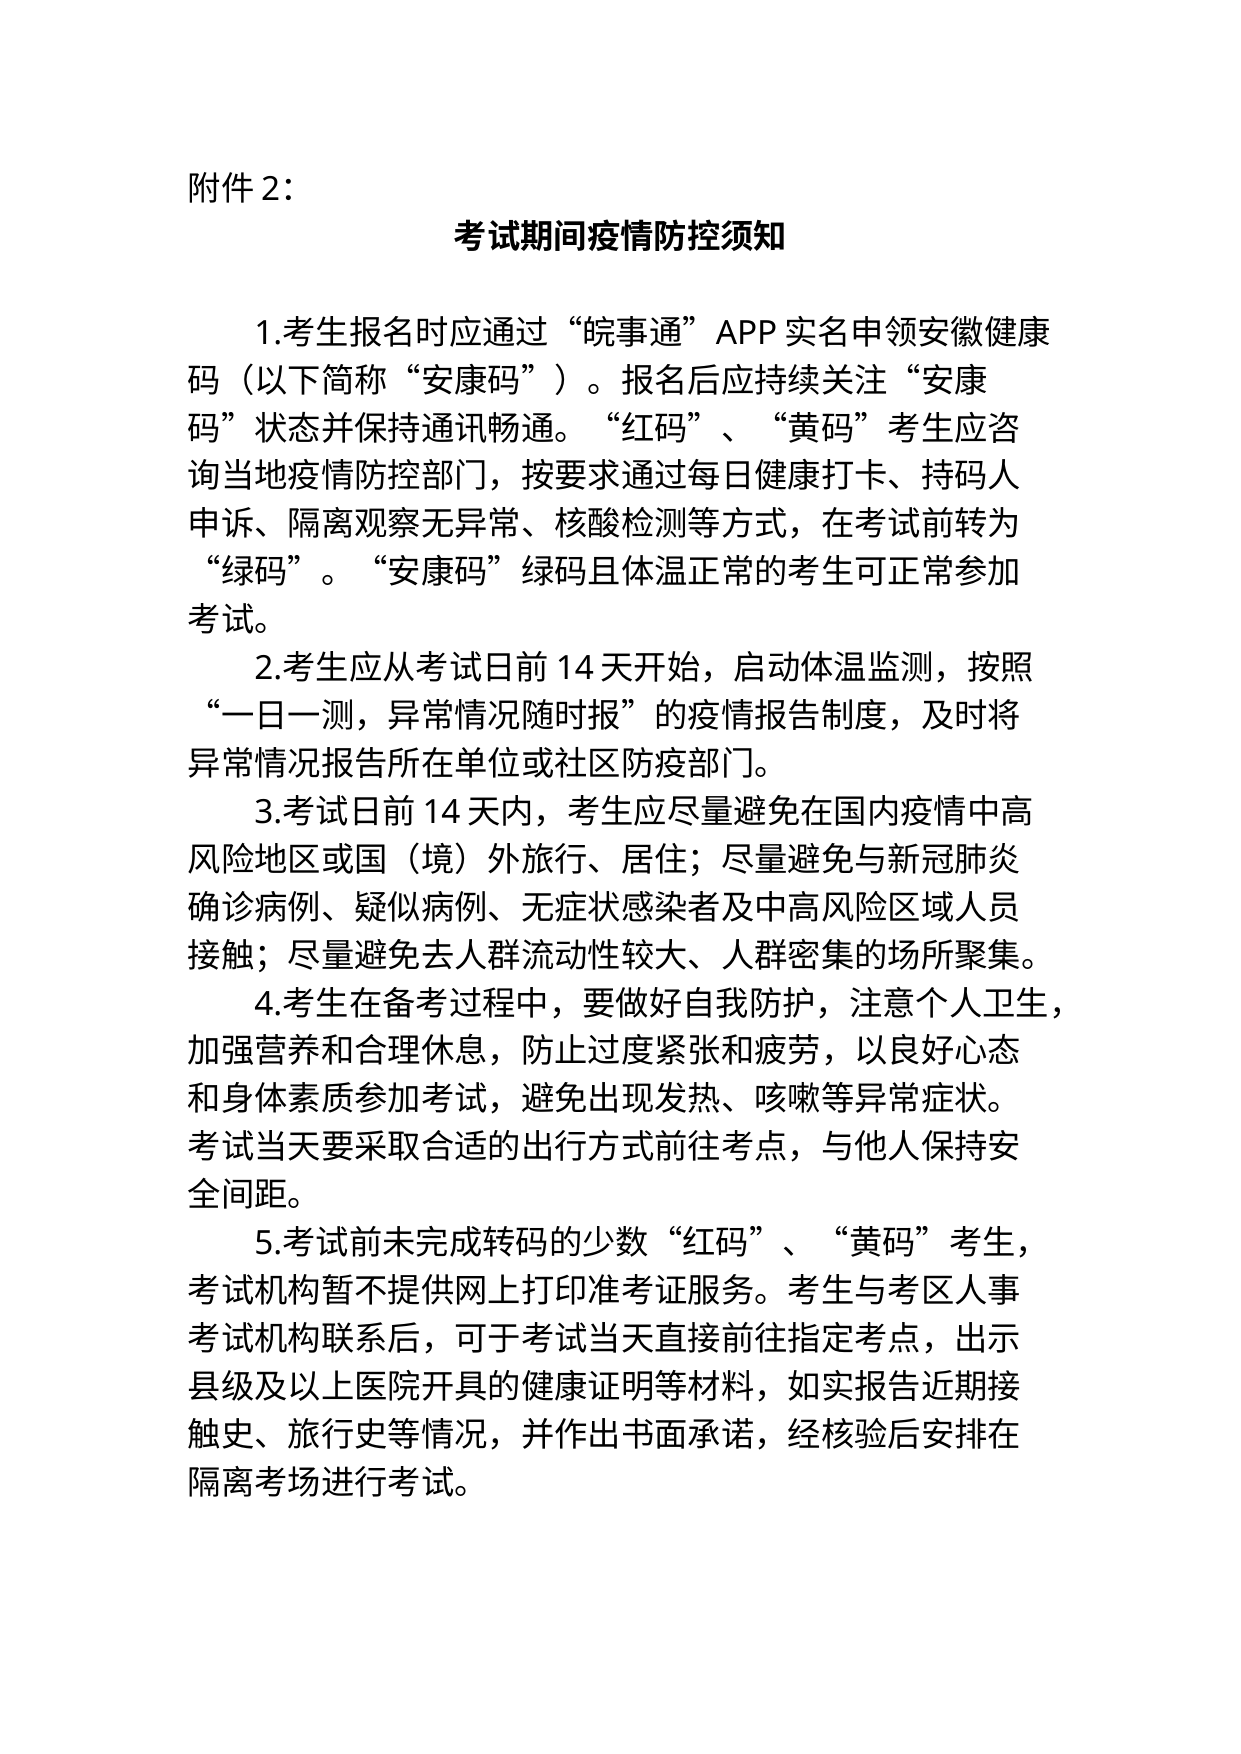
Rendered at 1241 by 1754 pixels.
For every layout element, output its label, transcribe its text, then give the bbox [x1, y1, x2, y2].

text 考试期间疫情防控须知 [187, 210, 1053, 258]
text 5.考试前未完成转码的少数“红码”、“黄码”考生，考试机构暂不提供网上打印准考证服务。考生与考区人事考试机构联系后，可于考试当天直接前往指定考点，出示县级及以上医院开具的健康证明等材料，如实报告近期接触史、旅行史等情况，并作出书面承诺，经核验后安排在隔离考场进行考试。 [187, 1216, 1053, 1504]
text 3.考试日前14天内，考生应尽量避免在国内疫情中高风险地区或国（境）外旅行、居住；尽量避免与新冠肺炎确诊病例、疑似病例、无症状感染者及中高风险区域人员接触；尽量避免去人群流动性较大、人群密集的场所聚集。 [187, 785, 1053, 977]
text 附件2： [187, 162, 1053, 210]
text 2.考生应从考试日前14天开始，启动体温监测，按照“一日一测，异常情况随时报”的疫情报告制度，及时将异常情况报告所在单位或社区防疫部门。 [187, 641, 1053, 785]
text 1.考生报名时应通过“皖事通”APP实名申领安徽健康码（以下简称“安康码”）。报名后应持续关注“安康码”状态并保持通讯畅通。“红码”、“黄码”考生应咨询当地疫情防控部门，按要求通过每日健康打卡、持码人申诉、隔离观察无异常、核酸检测等方式，在考试前转为“绿码”。“安康码”绿码且体温正常的考生可正常参加考试。 [187, 306, 1053, 641]
text 4.考生在备考过程中，要做好自我防护，注意个人卫生，加强营养和合理休息，防止过度紧张和疲劳，以良好心态和身体素质参加考试，避免出现发热、咳嗽等异常症状。考试当天要采取合适的出行方式前往考点，与他人保持安全间距。 [187, 977, 1053, 1216]
